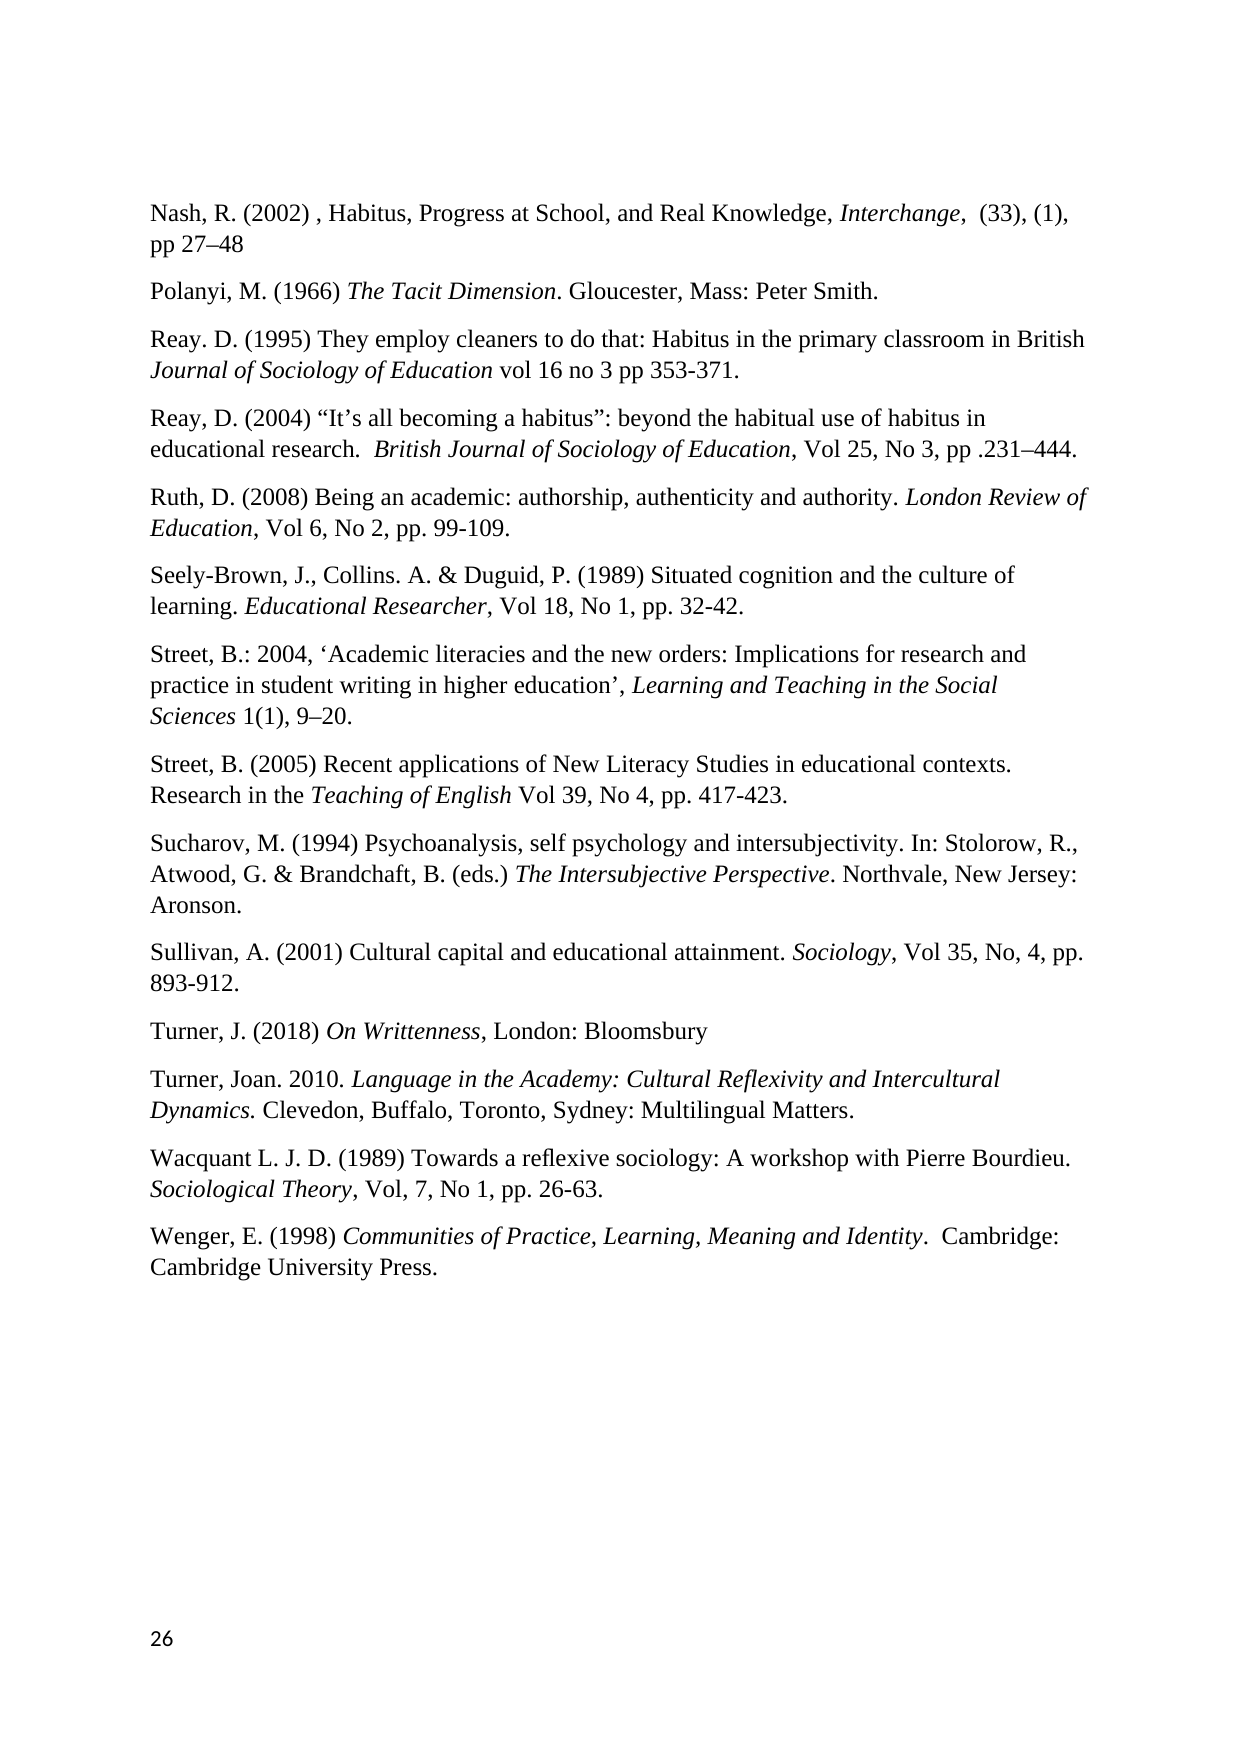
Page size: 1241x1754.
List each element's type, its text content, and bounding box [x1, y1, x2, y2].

text Sucharov, M. (1994) Psychoanalysis, self psychology and intersubjectivity. In: Stolorow, R., Atwood, G. & Brandchaft, B. (eds.) The Intersubjective Perspective. Northvale, New Jersey: Aronson. [150, 828, 1090, 918]
text Street, B. (2005) Recent applications of New Literacy Studies in educational contexts. Research in the Teaching of English Vol 39, No 4, pp. 417-423. [150, 749, 1090, 809]
text Wacquant L. J. D. (1989) Towards a reﬂexive sociology: A workshop with Pierre Bourdieu. Sociological Theory, Vol, 7, No 1, pp. 26-63. [150, 1143, 1090, 1202]
text Turner, Joan. 2010. Language in the Academy: Cultural Reflexivity and Intercultural Dynamics. Clevedon, Buffalo, Toronto, Sydney: Multilingual Matters. [150, 1064, 1090, 1124]
text Turner, J. (2018) On Writtenness, London: Bloomsbury [150, 1016, 1090, 1045]
text Seely-Brown, J., Collins. A. & Duguid, P. (1989) Situated cognition and the culture of learning. Educational Researcher, Vol 18, No 1, pp. 32-42. [150, 560, 1090, 620]
text Sullivan, A. (2001) Cultural capital and educational attainment. Sociology, Vol 35, No, 4, pp. 893-912. [150, 937, 1090, 997]
text Reay. D. (1995) They employ cleaners to do that: Habitus in the primary classroom in British Journal of Sociology of Education vol 16 no 3 pp 353-371. [150, 324, 1090, 384]
text Wenger, E. (1998) Communities of Practice, Learning, Meaning and Identity. Cambridge: Cambridge University Press. [150, 1221, 1090, 1281]
text Nash, R. (2002) , Habitus, Progress at School, and Real Knowledge, Interchange, (33), (1), pp 27–48 [150, 198, 1090, 257]
text Reay, D. (2004) “It’s all becoming a habitus”: beyond the habitual use of habitus in educational research. British Journal of Sociology of Education, Vol 25, No 3, pp .231–444. [150, 403, 1090, 463]
text Ruth, D. (2008) Being an academic: authorship, authenticity and authority. London Review of Education, Vol 6, No 2, pp. 99-109. [150, 482, 1090, 541]
text Polanyi, M. (1966) The Tacit Dimension. Gloucester, Mass: Peter Smith. [150, 276, 1090, 305]
text Street, B.: 2004, ‘Academic literacies and the new orders: Implications for research and practice in student writing in higher education’, Learning and Teaching in the Social Sciences 1(1), 9–20. [150, 639, 1090, 730]
